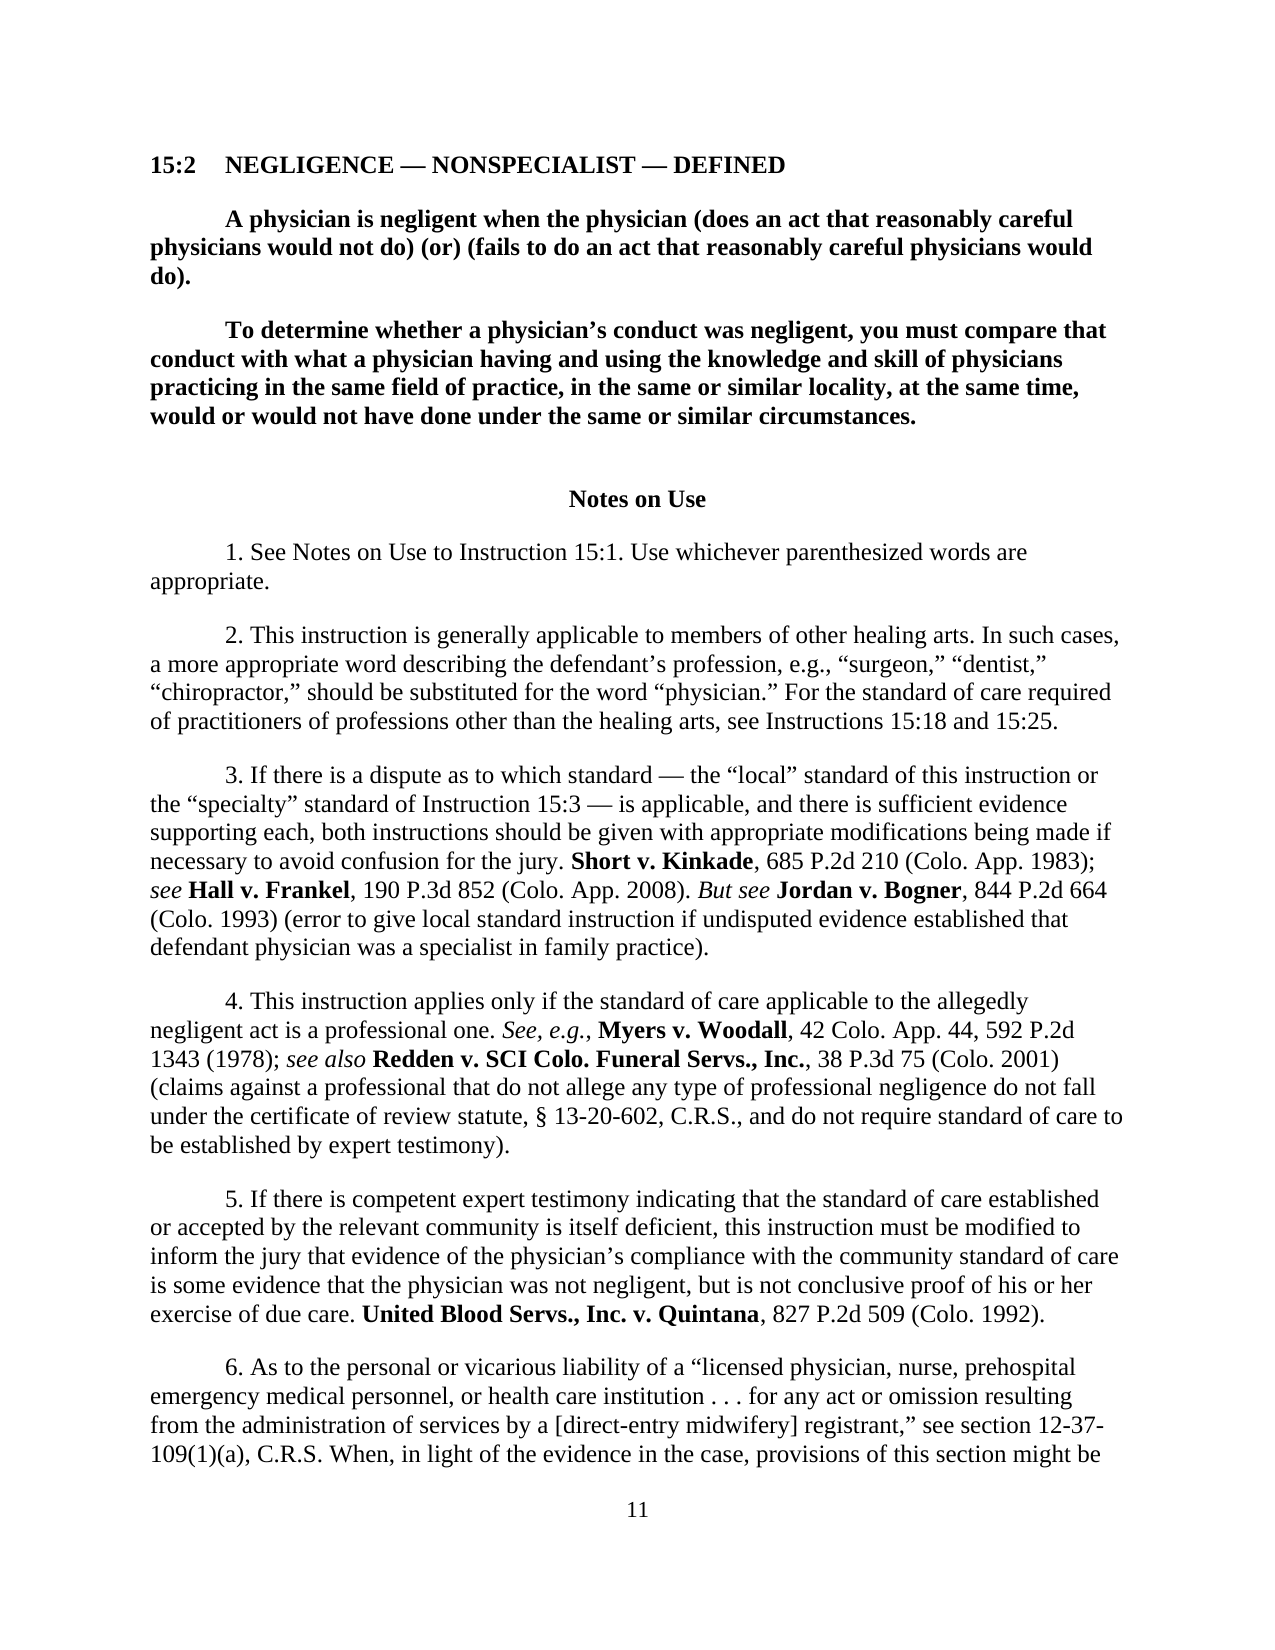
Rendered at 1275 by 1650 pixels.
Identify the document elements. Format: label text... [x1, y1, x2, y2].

text Notes on Use [150, 484, 1125, 512]
text 2. This instruction is generally applicable to members of other healing arts. In such cases, a more appropriate word describing the defendant’s profession, e.g., “surgeon,” “dentist,” “chiropractor,” should be substituted for the word “physician.” For the standard of care required of practitioners of professions other than the healing arts, see Instructions 15:18 and . [150, 620, 1125, 735]
text 1. See Notes on Use to Instruction 15:1. Use whichever parenthesized words are appropriate. [150, 537, 1125, 595]
text 15:2 NEGLIGENCE ― NONSPECIALIST ― DEFINED [150, 150, 1125, 179]
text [150, 1352, 1125, 1467]
text To determine whether a physician’s conduct was negligent, you must compare that conduct with what a physician having and using the knowledge and skill of physicians practicing in the same field of practice, in the same or similar locality, at the same time, would or would not have done under the same or similar circumstances. [150, 315, 1125, 430]
text 4. This instruction applies only if the standard of care applicable to the allegedly negligent act is a professional one. See, e.g., Myers v. Woodall, 42 Colo. App. 44, 592 P.2d 1343 (1978); see also Redden v. SCI Colo. Funeral Servs., Inc., 38 P.3d 75 (Colo. 2001) (claims against a professional that do not allege any type of professional negligence do not fall under the certificate of review statute, § 13-20-602, C.R.S., and do not require standard of care to be established by expert testimony). [150, 986, 1125, 1159]
text 3. If there is a dispute as to which standard ― the “local” standard of this instruction or the “specialty” standard of Instruction 15:3 ― is applicable, and there is sufficient evidence supporting each, both instructions should be given with appropriate modifications being made if necessary to avoid confusion for the jury. Short v. Kinkade, 685 P.2d 210 (Colo. App. 1983); see Hall v. Frankel, 190 P.3d 852 (Colo. App. 2008). But see Jordan v. Bogner, 844 P.2d 664 ( 1993) (error to give local standard instruction if undisputed evidence established that defendant physician was a specialist in family practice). [150, 760, 1125, 961]
text A physician is negligent when the physician (does an act that reasonably careful physicians would not do) (or) (fails to do an act that reasonably careful physicians would do). [150, 204, 1125, 290]
text 5. If there is competent expert testimony indicating that the standard of care established or accepted by the relevant community is itself deficient, this instruction must be modified to inform the jury that evidence of the physician’s compliance with the community standard of care is some evidence that the physician was not negligent, but is not conclusive proof of his or her exercise of due care. United Blood Servs., Inc. v. Quintana, 827 P.2d 509 ( 1992). [150, 1184, 1125, 1327]
